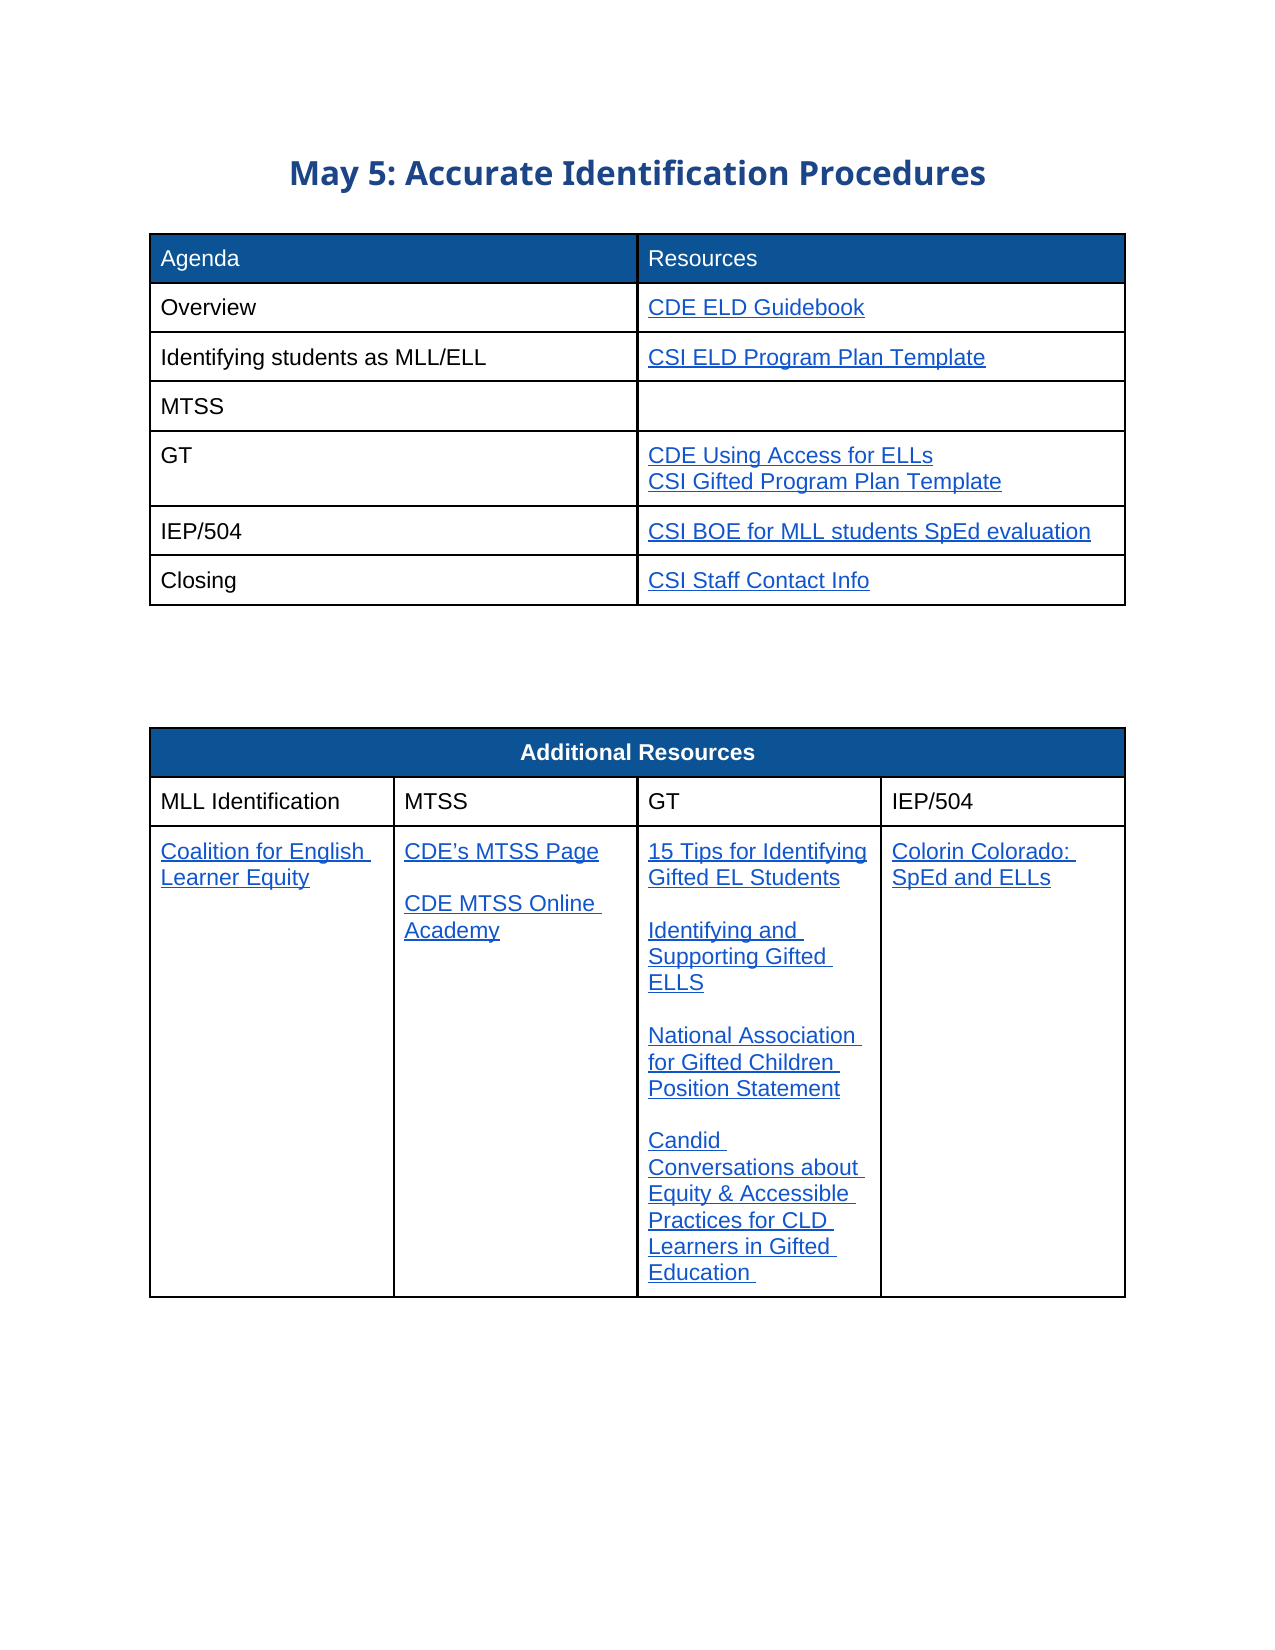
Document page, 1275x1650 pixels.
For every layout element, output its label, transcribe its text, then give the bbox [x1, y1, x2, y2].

table_cell CDE ELD Guidebook [639, 284, 1124, 331]
table_cell 15 Tips for Identifying Gifted EL Students Identifying and Supporting Gifted ELLS National Association for Gifted Children Position Statement Candid Conversations about Equity & Accessible Practices for CLD Learners in Gifted Education [639, 827, 880, 1296]
table_cell MLL Identification [151, 778, 393, 825]
table_cell GT [151, 432, 636, 505]
table_header Additional Resources [151, 729, 1124, 776]
table_cell Overview [151, 284, 636, 331]
table_cell MTSS [151, 382, 636, 429]
table_cell Coalition for English Learner Equity [151, 827, 393, 1296]
table_cell MTSS [395, 778, 636, 825]
table_cell CDE Using Access for ELLs CSI Gifted Program Plan Template [639, 432, 1124, 505]
table_cell CSI ELD Program Plan Template [639, 333, 1124, 380]
table_cell IEP/504 [882, 778, 1124, 825]
table_cell CDE’s MTSS Page CDE MTSS Online Academy [395, 827, 636, 1296]
table_cell Colorin Colorado: SpEd and ELLs [882, 827, 1124, 1296]
table_cell CSI Staff Contact Info [639, 556, 1124, 604]
table_header Agenda [151, 235, 636, 282]
table_cell IEP/504 [151, 507, 636, 554]
text May 5: Accurate Identification Procedures [150, 150, 1125, 195]
table_cell CSI BOE for MLL students SpEd evaluation [639, 507, 1124, 554]
table_header Resources [639, 235, 1124, 282]
table_cell Identifying students as MLL/ELL [151, 333, 636, 380]
table_cell Closing [151, 556, 636, 604]
table_cell GT [639, 778, 880, 825]
table_cell [639, 382, 1124, 429]
